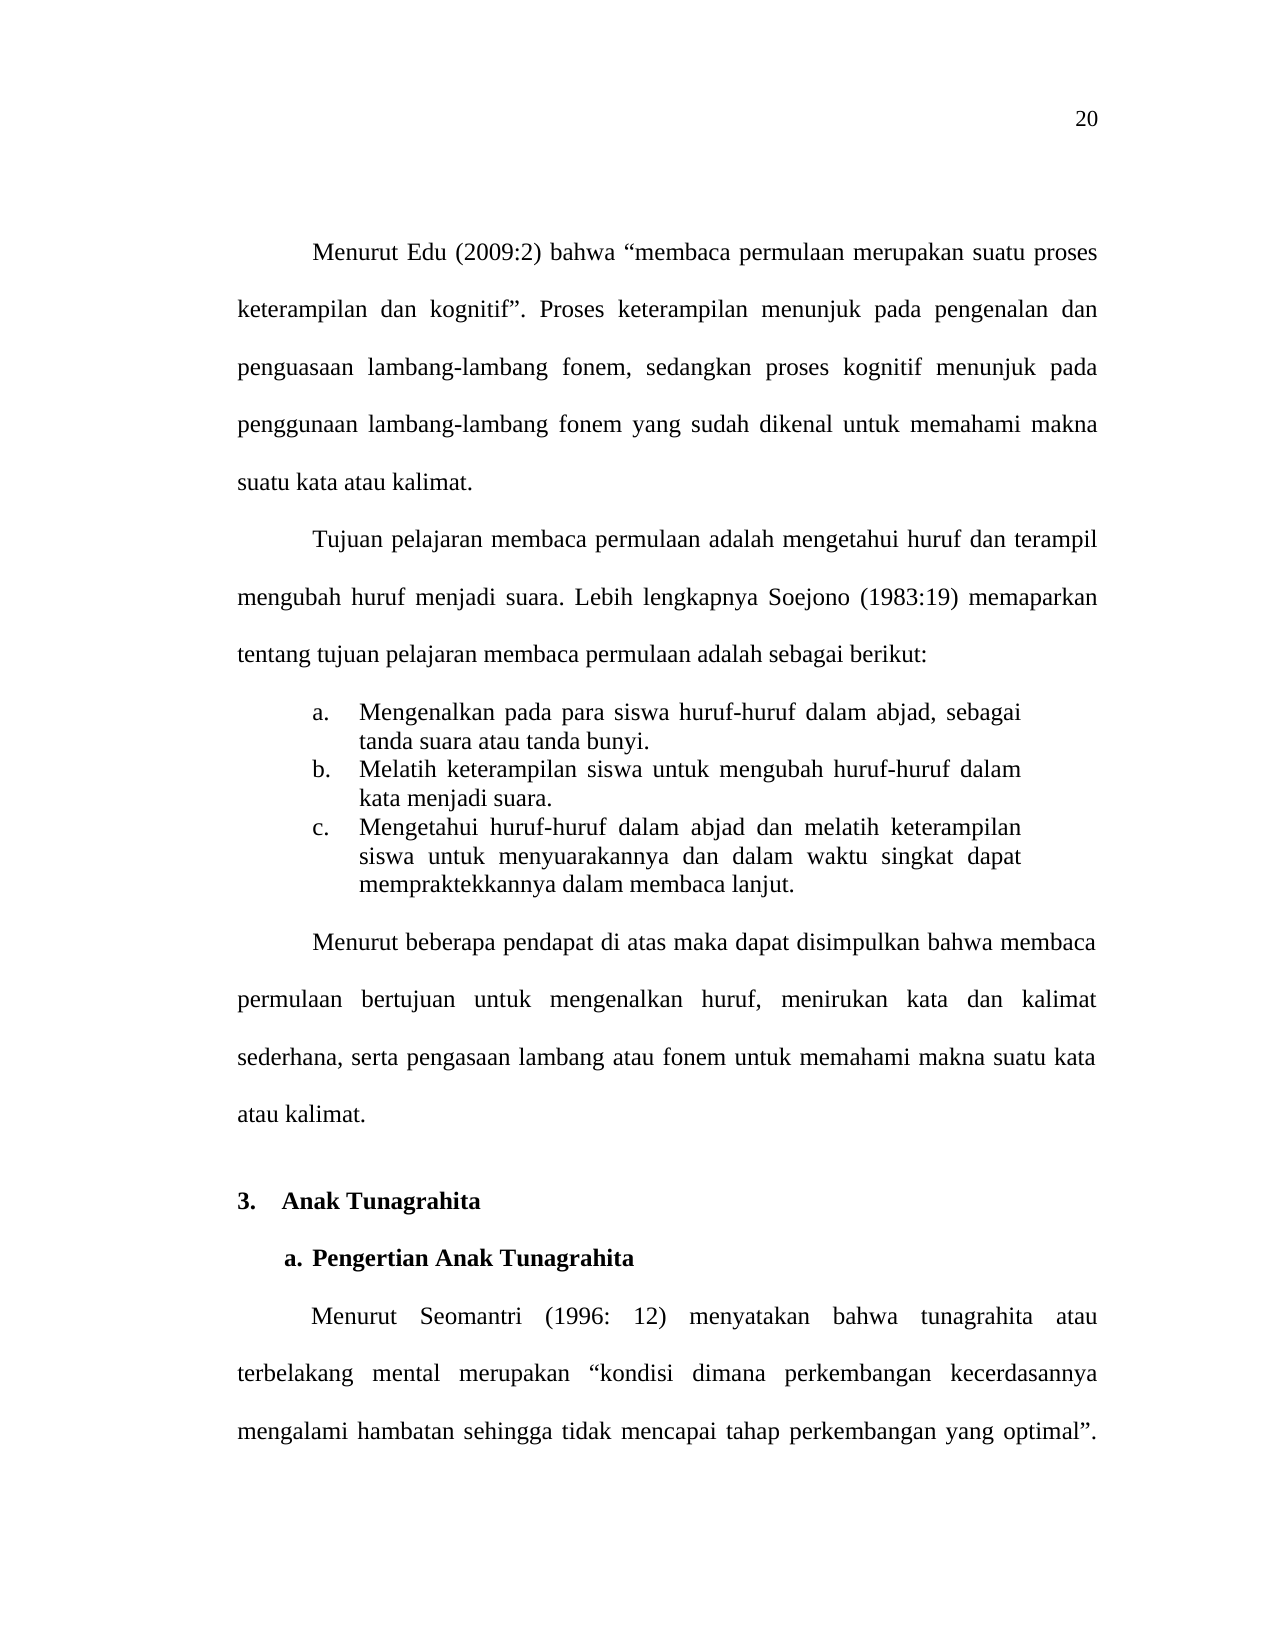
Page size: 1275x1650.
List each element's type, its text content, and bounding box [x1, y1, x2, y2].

list Mengetahui huruf-huruf dalam abjad dan melatih keterampilan siswa untuk menyuarakannya dan dalam waktu singkat dapat mempraktekkannya dalam membaca lanjut. [312, 812, 1022, 898]
text Menurut beberapa pendapat di atas maka dapat disimpulkan bahwa membaca permulaan bertujuan untuk mengenalkan huruf, menirukan kata dan kalimat sederhana, serta pengasaan lambang atau fonem untuk memahami makna suatu kata atau kalimat. [237, 927, 1097, 1128]
list Pengertian Anak Tunagrahita [284, 1243, 1098, 1272]
list Mengenalkan pada para siswa huruf-huruf dalam abjad, sebagai tanda suara atau tanda bunyi. [312, 697, 1022, 754]
text Menurut Edu (2009:2) bahwa “membaca permulaan merupakan suatu proses keterampilan dan kognitif”. Proses keterampilan menunjuk pada pengenalan dan penguasaan lambang-lambang fonem, sedangkan proses kognitif menunjuk pada penggunaan lambang-lambang fonem yang sudah dikenal untuk memahami makna suatu kata atau kalimat. [237, 237, 1098, 496]
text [237, 1301, 1098, 1444]
list Anak Tunagrahita [237, 1186, 1098, 1214]
list Melatih keterampilan siswa untuk mengubah huruf-huruf dalam kata menjadi suara. [312, 754, 1022, 812]
text Tujuan pelajaran membaca permulaan adalah mengetahui huruf dan terampil mengubah huruf menjadi suara. Lebih lengkapnya Soejono (1983:19) memaparkan tentang tujuan pelajaran membaca permulaan adalah sebagai berikut: [237, 524, 1098, 668]
